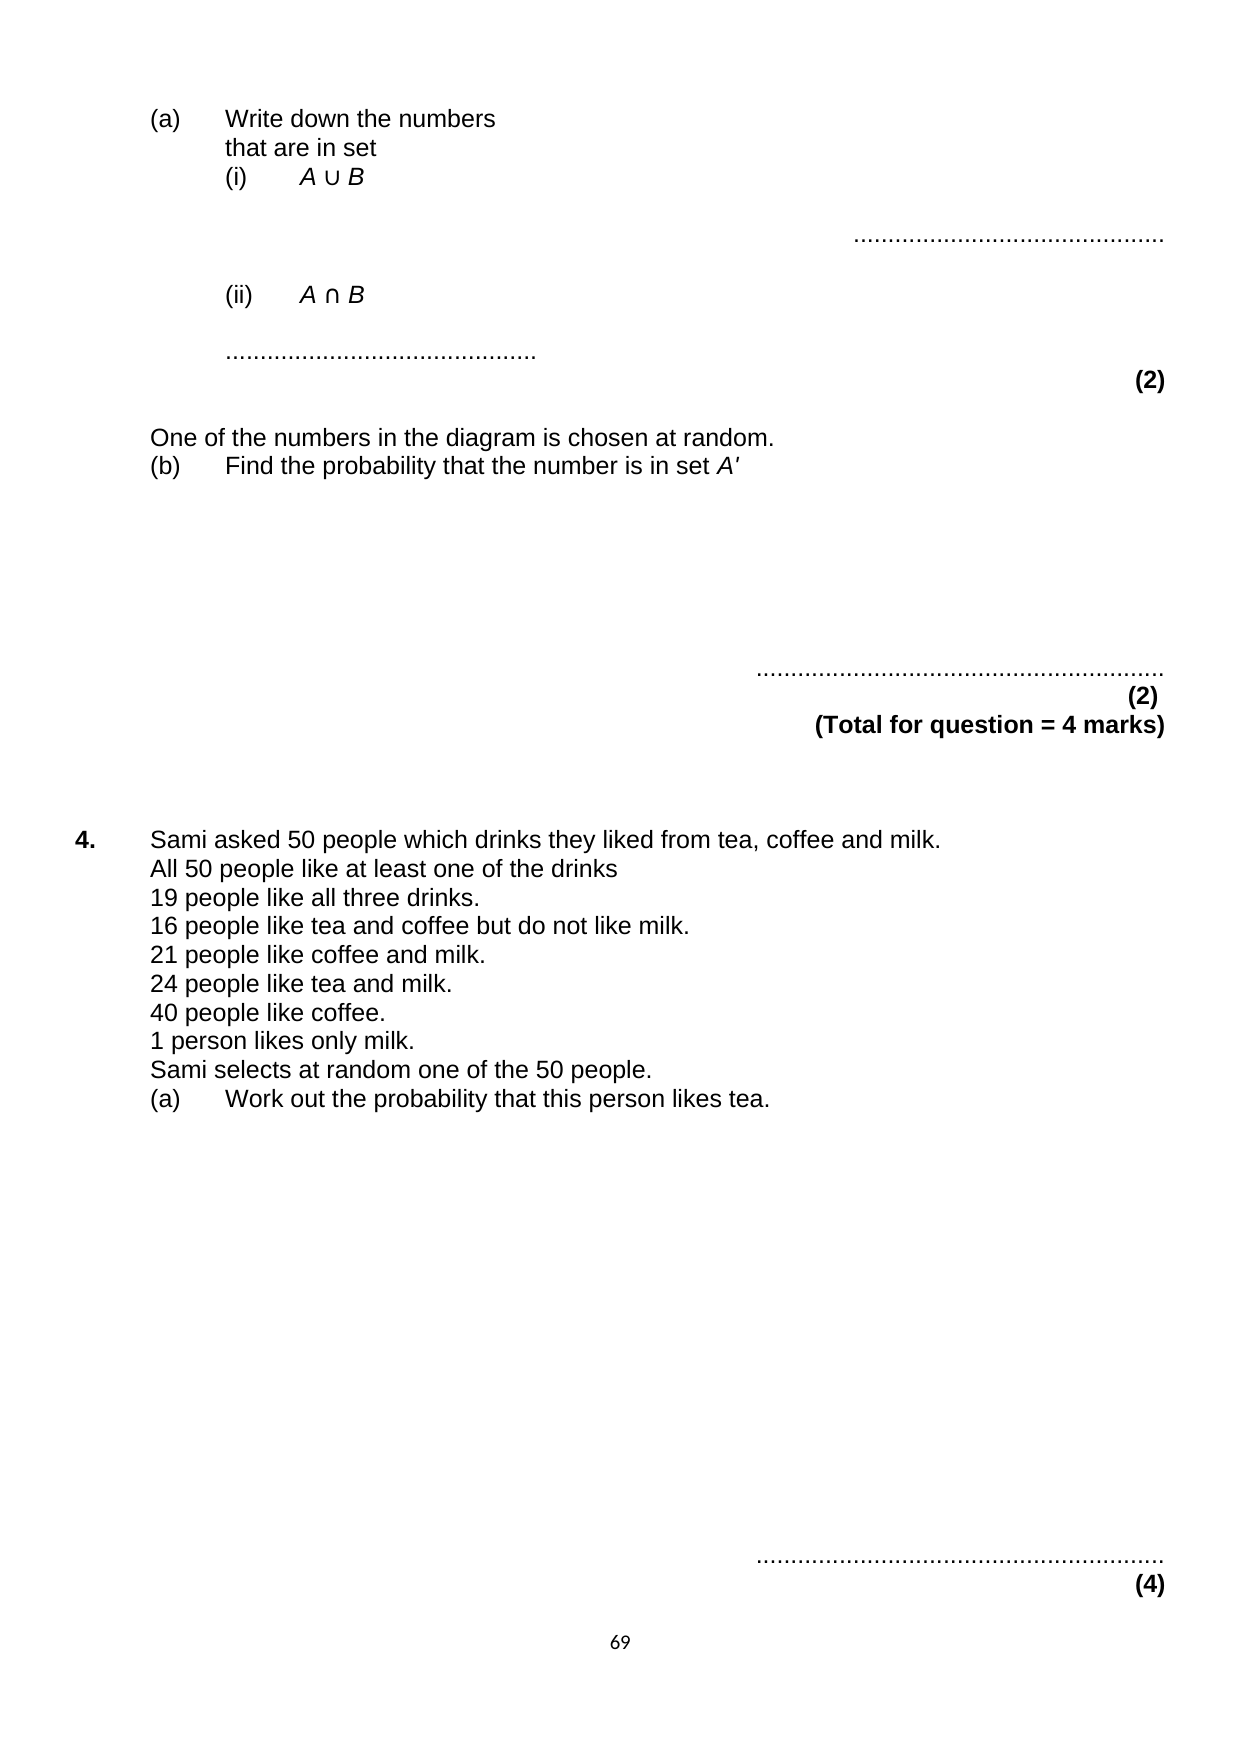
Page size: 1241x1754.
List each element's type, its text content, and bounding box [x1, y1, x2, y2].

text (4) [75, 1569, 1165, 1598]
text (b) Find the probability that the number is in set A' [75, 451, 1165, 480]
text ............................................. [150, 336, 1165, 365]
text (2) [75, 365, 1165, 394]
text (2) [75, 681, 1165, 710]
text One of the numbers in the diagram is chosen at random. [75, 422, 1165, 451]
text ........................................................... [75, 595, 1165, 681]
text (ii) A ∩ B [150, 277, 1165, 336]
text (a) Work out the probability that this person likes tea. [75, 1084, 1165, 1112]
text (i) A ∪ B [150, 161, 1165, 191]
text Sami selects at random one of the 50 people. [75, 1055, 1165, 1084]
text that are in set [150, 132, 1165, 161]
text ............................................. [75, 219, 1165, 248]
text (a) Write down the numbers [150, 104, 1165, 132]
text (Total for question = 4 marks) [75, 710, 1165, 739]
text 4. Sami asked 50 people which drinks they liked from tea, coffee and milk. [75, 825, 1165, 854]
text All 50 people like at least one of the drinks 19 people like all three drinks. 16 people like tea and coffee but do not like milk. 21 people like coffee and milk. 24 people like tea and milk. 40 people like coffee. 1 person likes only milk. [150, 854, 1165, 1055]
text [75, 1310, 1165, 1569]
